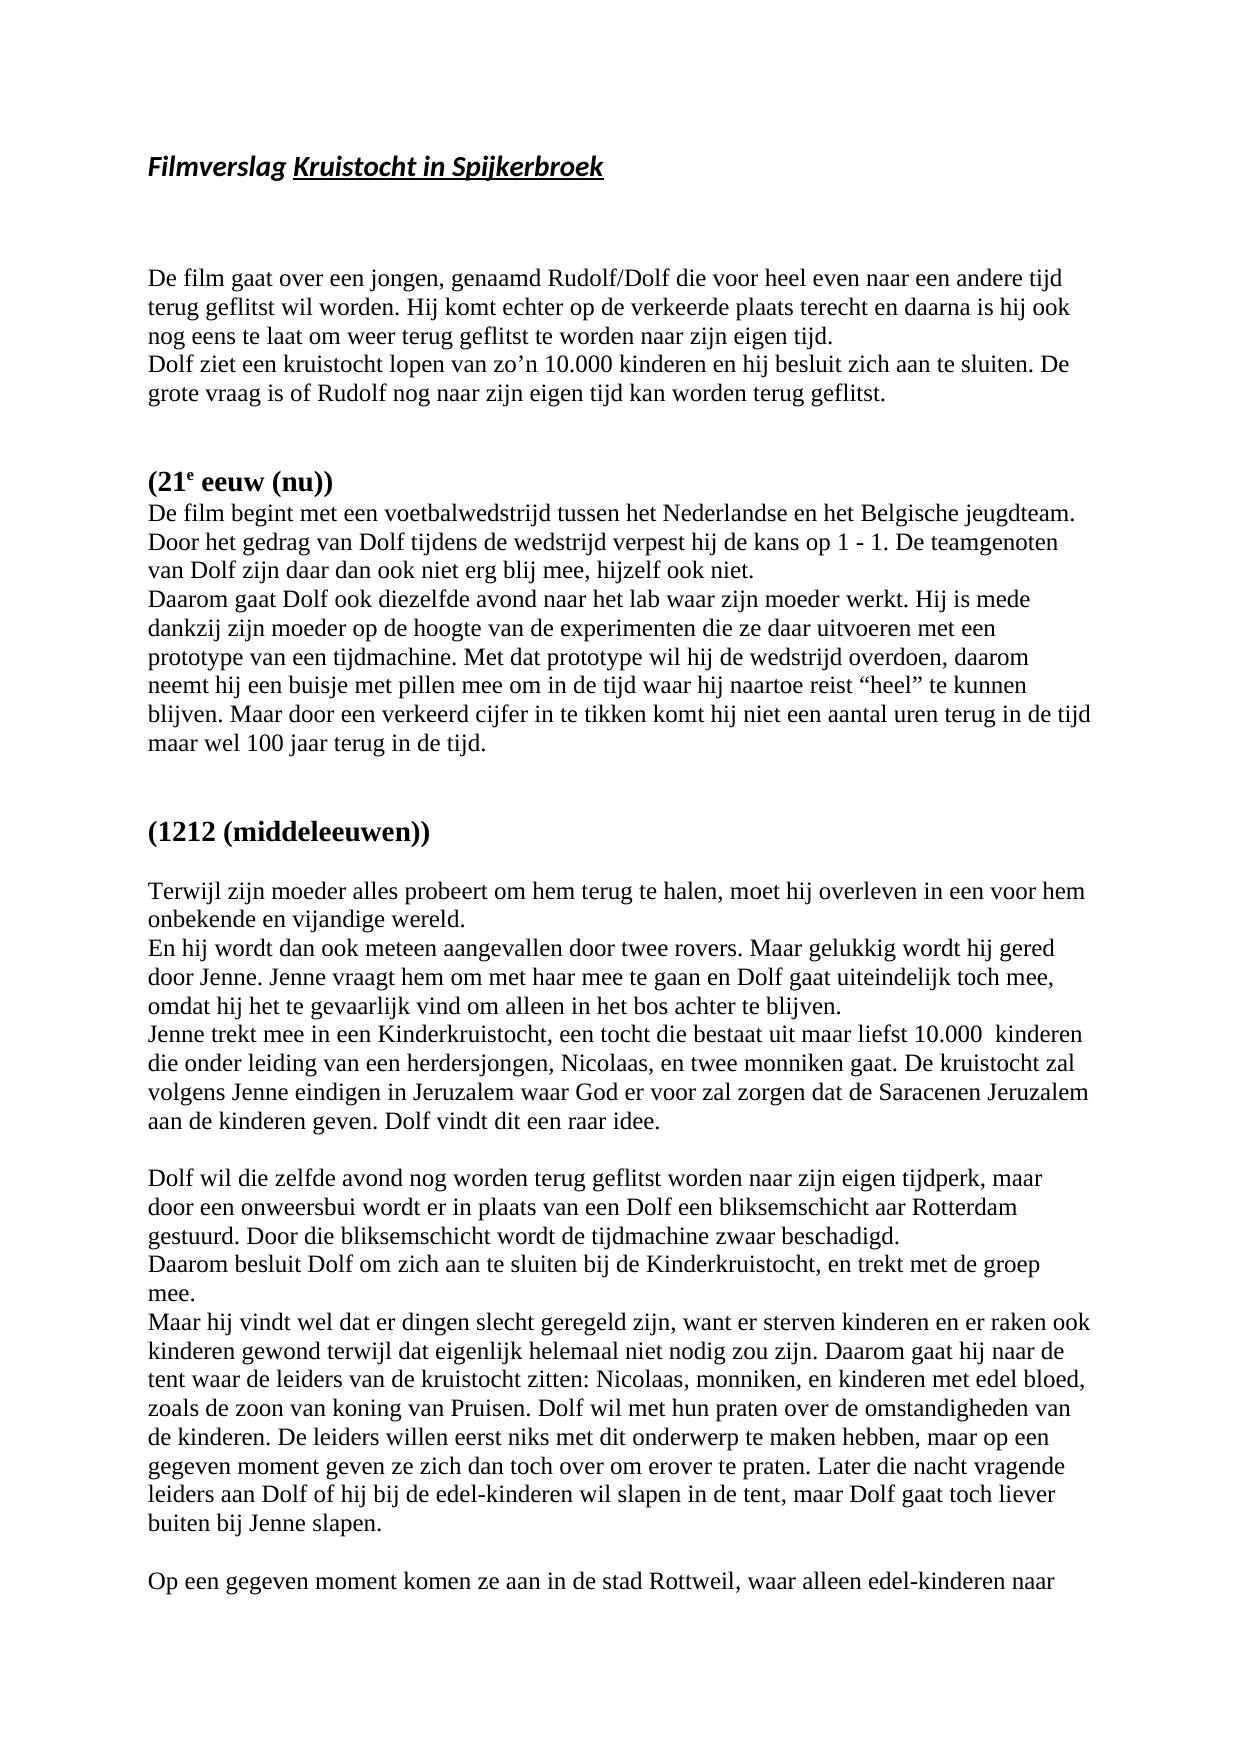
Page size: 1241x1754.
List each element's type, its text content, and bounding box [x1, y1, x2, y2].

text Filmverslag Kruistocht in Spijkerbroek [148, 148, 1093, 183]
text De film begint met een voetbalwedstrijd tussen het Nederlandse en het Belgische jeugdteam. Door het gedrag van Dolf tijdens de wedstrijd verpest hij de kans op 1 - 1. De teamgenoten van Dolf zijn daar dan ook niet erg blij mee, hijzelf ook niet. [754, 498, 1093, 584]
text Daarom besluit Dolf om zich aan te sluiten bij de Kinderkruistocht, en trekt met de groep mee. [148, 1249, 1093, 1307]
text (1212 (middeleeuwen)) [148, 757, 1093, 876]
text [148, 1537, 1093, 1594]
text Maar hij vindt wel dat er dingen slecht geregeld zijn, want er sterven kinderen en er raken ook kinderen gewond terwijl dat eigenlijk helemaal niet nodig zou zijn. Daarom gaat hij naar de tent waar de leiders van de kruistocht zitten: Nicolaas, monniken, en kinderen met edel bloed, zoals de zoon van koning van Pruisen. Dolf wil met hun praten over de omstandigheden van de kinderen. De leiders willen eerst niks met dit onderwerp te maken hebben, maar op een gegeven moment geven ze zich dan toch over om erover te praten. Later die nacht vragende leiders aan Dolf of hij bij de edel-kinderen wil slapen in de tent, maar Dolf gaat toch liever buiten bij Jenne slapen. [148, 1307, 1093, 1537]
text (21e eeuw (nu)) [148, 407, 1093, 498]
text De film gaat over een jongen, genaamd Rudolf/Dolf die voor heel even naar een andere tijd terug geflitst wil worden. Hij komt echter op de verkeerde plaats terecht en daarna is hij ook nog eens te laat om weer terug geflitst te worden naar zijn eigen tijd. Dolf ziet een kruistocht lopen van zo’n 10.000 kinderen en hij besluit zich aan te sluiten. De grote vraag is of Rudolf nog naar zijn eigen tijd kan worden terug geflitst. [148, 263, 1093, 407]
text Daarom gaat Dolf ook diezelfde avond naar het lab waar zijn moeder werkt. Hij is mede dankzij zijn moeder op de hoogte van de experimenten die ze daar uitvoeren met een prototype van een tijdmachine. Met dat prototype wil hij de wedstrijd overdoen, daarom neemt hij een buisje met pillen mee om in de tijd waar hij naartoe reist “heel” te kunnen blijven. Maar door een verkeerd cijfer in te tikken komt hij niet een aantal uren terug in de tijd maar wel 100 jaar terug in de tijd. [148, 584, 1093, 757]
text Dolf wil die zelfde avond nog worden terug geflitst worden naar zijn eigen tijdperk, maar door een onweersbui wordt er in plaats van een Dolf een bliksemschicht aar Rotterdam gestuurd. Door die bliksemschicht wordt de tijdmachine zwaar beschadigd. [148, 1163, 1093, 1249]
text Terwijl zijn moeder alles probeert om hem terug te halen, moet hij overleven in een voor hem onbekende en vijandige wereld. En hij wordt dan ook meteen aangevallen door twee rovers. Maar gelukkig wordt hij gered door Jenne. Jenne vraagt hem om met haar mee te gaan en Dolf gaat uiteindelijk toch mee, omdat hij het te gevaarlijk vind om alleen in het bos achter te blijven. [148, 876, 1093, 1019]
text Jenne trekt mee in een Kinderkruistocht, een tocht die bestaat uit maar liefst 10.000 kinderen die onder leiding van een herdersjongen, Nicolaas, en twee monniken gaat. De kruistocht zal volgens Jenne eindigen in Jeruzalem waar God er voor zal zorgen dat de Saracenen Jeruzalem aan de kinderen geven. Dolf vindt dit een raar idee. [148, 1019, 1093, 1134]
